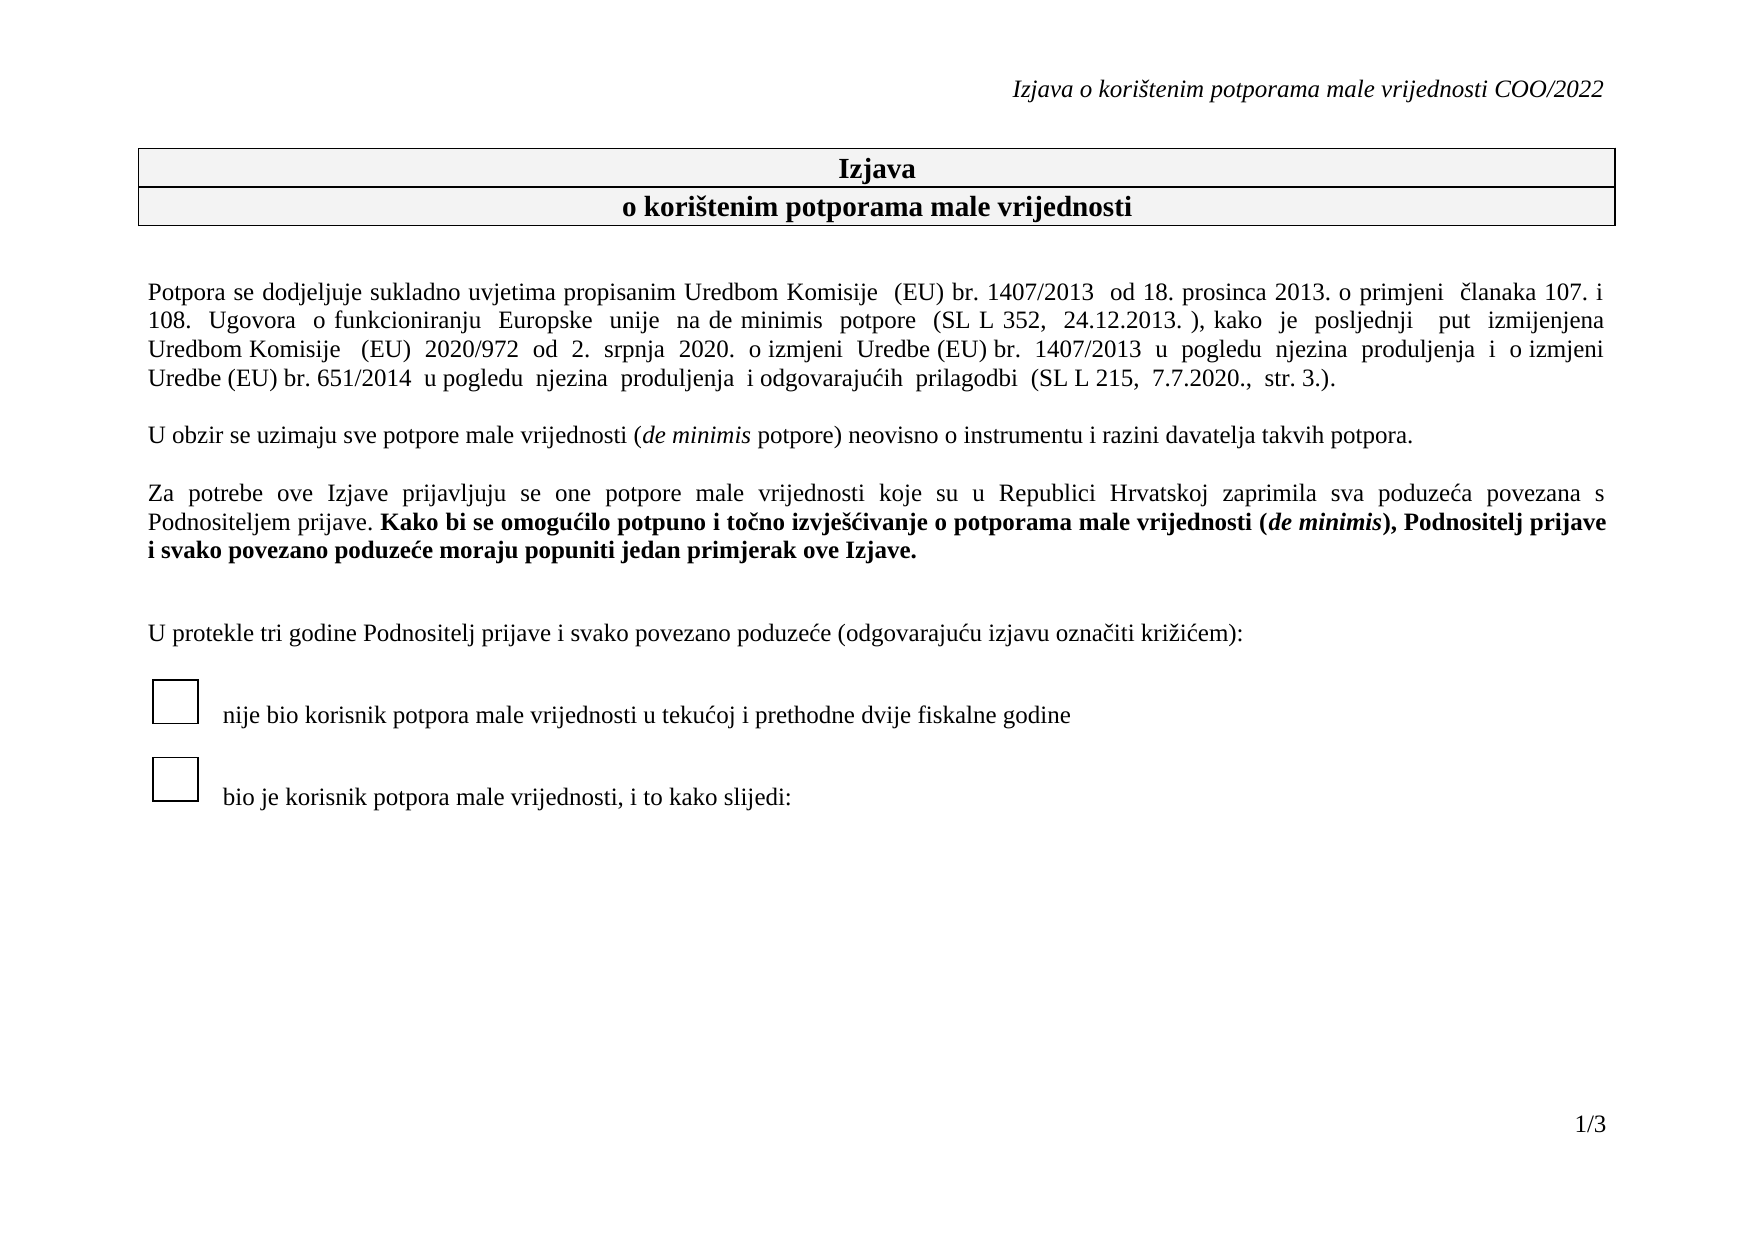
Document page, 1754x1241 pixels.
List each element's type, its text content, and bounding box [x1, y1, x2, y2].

text U protekle tri godine Podnositelj prijave i svako povezano poduzeće (odgovarajuću izjavu označiti križićem): [148, 618, 1606, 647]
text bio je korisnik potpora male vrijednosti, i to kako slijedi: [148, 782, 1604, 811]
text nije bio korisnik potpora male vrijednosti u tekućoj i prethodne dvije fiskalne godine [148, 701, 1604, 729]
text Izjava [139, 149, 1614, 186]
text o korištenim potporama male vrijednosti [139, 188, 1614, 225]
text Potpora se dodjeljuje sukladno uvjetima propisanim Uredbom Komisije (EU) br. 1407/2013 оd 18. prosinca 2013. o primjeni članaka 107. i 108. Ugovora o funkcioniranju Europske unije na de minimis potpore (SL L 352, 24.12.2013. ), kako je posljednji put izmijenjena Uredbom Komisije (EU) 2020/972 od 2. srpnja 2020. o izmjeni Uredbe (EU) br. 1407/2013 u pogledu njezina produljenja i o izmjeni Uredbe (EU) br. 651/2014 u pogledu njezina produljenja i odgovarajućih prilagodbi (SL L 215, 7.7.2020., str. 3.). [148, 277, 1606, 392]
text U obzir se uzimaju sve potpore male vrijednosti (de minimis potpore) neovisno o instrumentu i razini davatelja takvih potpora. [148, 420, 1606, 449]
text Za potrebe ove Izjave prijavljuju se one potpore male vrijednosti koje su u Republici Hrvatskoj zaprimila sva poduzeća povezana s Podnositeljem prijave. Kako bi se omogućilo potpuno i točno izvješćivanje o potporama male vrijednosti (de minimis), Podnositelj prijave i svako povezano poduzeće moraju popuniti jedan primjerak ove Izjave. [148, 478, 1606, 564]
